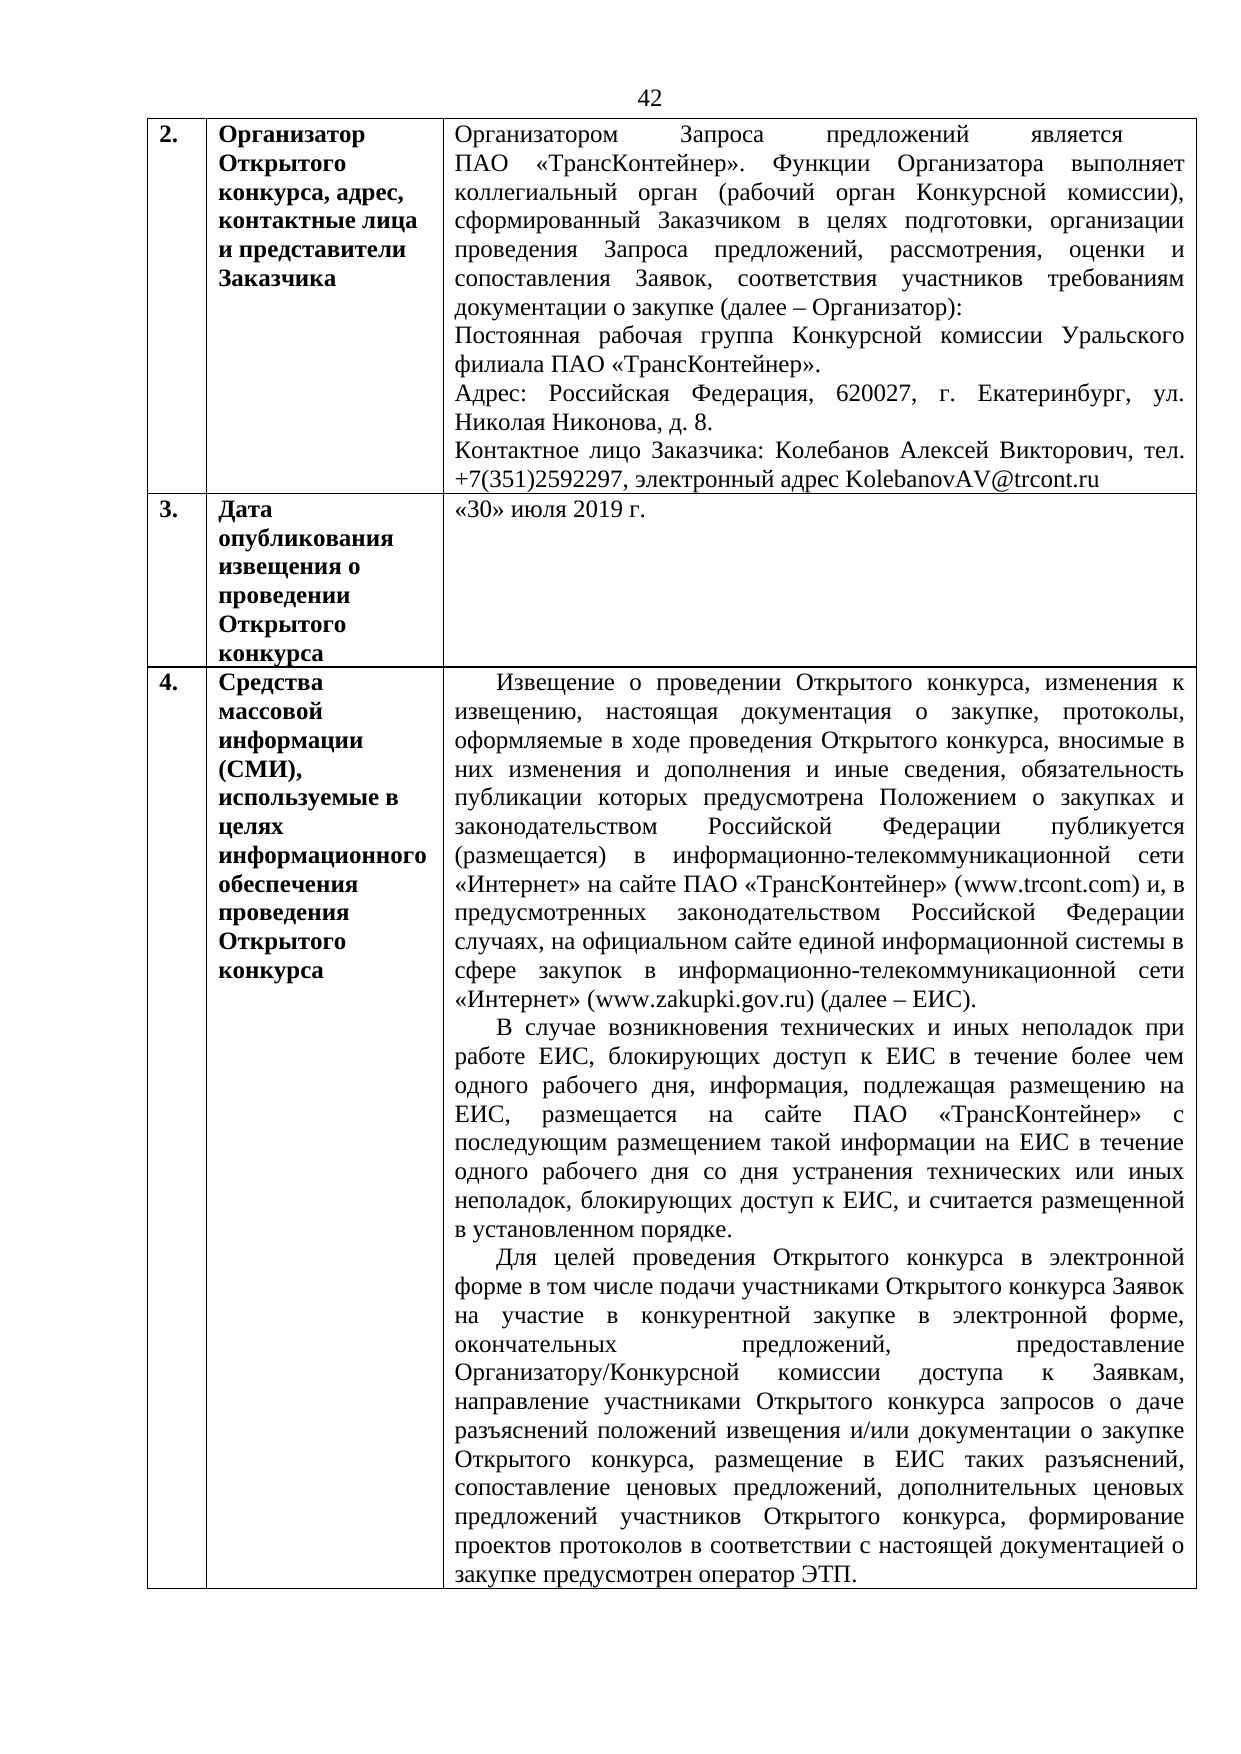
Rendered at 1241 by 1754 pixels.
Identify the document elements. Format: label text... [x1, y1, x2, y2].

table_cell Организатор Открытого конкурса, адрес, контактные лица и представители Заказчика [207, 119, 443, 493]
table_cell «30» июля 2019 г. [444, 494, 1196, 666]
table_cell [444, 668, 1196, 1587]
table_cell Организатором Запроса предложений является ПАО «ТрансКонтейнер». Функции Организатора выполняет коллегиальный орган (рабочий орган Конкурсной комиссии), сформированный Заказчиком в целях подготовки, организации проведения Запроса предложений, рассмотрения, оценки и сопоставления Заявок, соответствия участников требованиям документации о закупке (далее – Организатор): Постоянная рабочая группа Конкурсной комиссии Уральского филиала ПАО «ТрансКонтейнер». Адрес: Российская Федерация, 620027, г. Екатеринбург, ул. Николая Никонова, д. 8. Контактное лицо Заказчика: Колебанов Алексей Викторович, тел. +7(351)2592297, электронный адрес KolebanovAV@trcont.ru [444, 119, 1196, 493]
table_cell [207, 668, 443, 1587]
table_cell Дата опубликования извещения о проведении Открытого конкурса [207, 494, 443, 666]
table_cell 2. [148, 119, 206, 493]
table_cell 3. [148, 494, 206, 666]
table_cell 4. [148, 668, 206, 1587]
